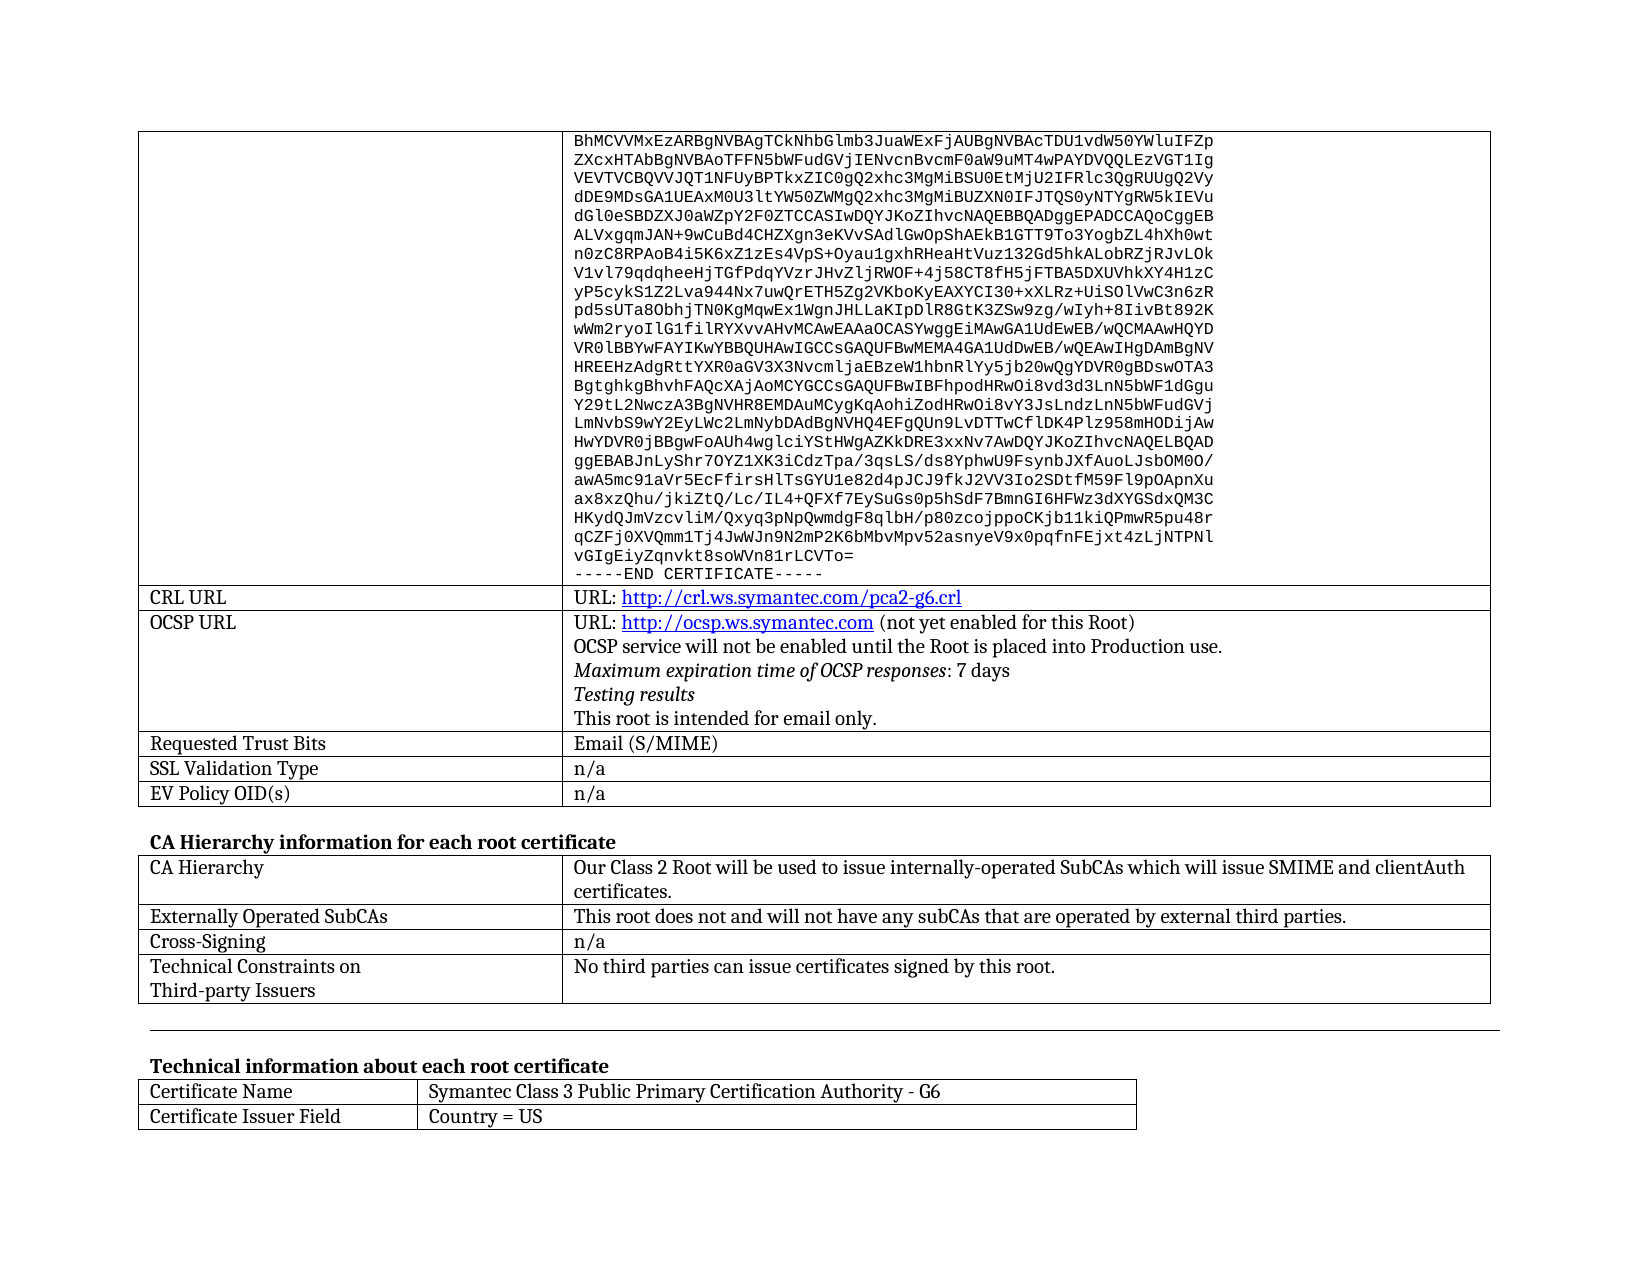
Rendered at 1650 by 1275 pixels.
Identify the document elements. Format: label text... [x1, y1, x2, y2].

table_cell URL: http://ocsp.ws.symantec.com (not yet enabled for this Root) OCSP service will not be enabled until the Root is placed into Production use. Maximum expiration time of OCSP responses: 7 days Testing results This root is intended for email only. [563, 611, 1490, 731]
table_header Our Class 2 Root will be used to issue internally-operated SubCAs which will issue SMIME and clientAuth certificates. [563, 856, 1490, 903]
table_cell Externally Operated SubCAs [139, 905, 562, 928]
table_cell n/a [563, 930, 1490, 953]
table_cell n/a [563, 782, 1490, 806]
table_cell OCSP URL [139, 611, 562, 731]
text CA Hierarchy information for each root certificate [150, 831, 1500, 854]
table_cell Email (S/MIME) [563, 732, 1490, 756]
table_cell This root does not and will not have any subCAs that are operated by external third parties. [563, 905, 1490, 928]
table_cell Technical Constraints on Third-party Issuers [139, 955, 562, 1002]
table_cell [563, 132, 1490, 585]
table_cell SSL Validation Type [139, 757, 562, 781]
table_cell Cross-Signing [139, 930, 562, 953]
table_cell No third parties can issue certificates signed by this root. [563, 955, 1490, 1002]
table_header Certificate Name [139, 1080, 417, 1104]
table_cell Requested Trust Bits [139, 732, 562, 756]
table_header CA Hierarchy [139, 856, 562, 903]
table_header Symantec Class 3 Public Primary Certification Authority - G6 [418, 1080, 1136, 1104]
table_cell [139, 132, 562, 585]
table_cell URL: http://crl.ws.symantec.com/pca2-g6.crl [563, 586, 1490, 610]
table_cell CRL URL [139, 586, 562, 610]
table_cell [139, 1105, 417, 1129]
text Technical information about each root certificate [150, 1055, 1500, 1079]
table_cell EV Policy OID(s) [139, 782, 562, 806]
table_cell n/a [563, 757, 1490, 781]
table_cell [418, 1105, 1136, 1129]
